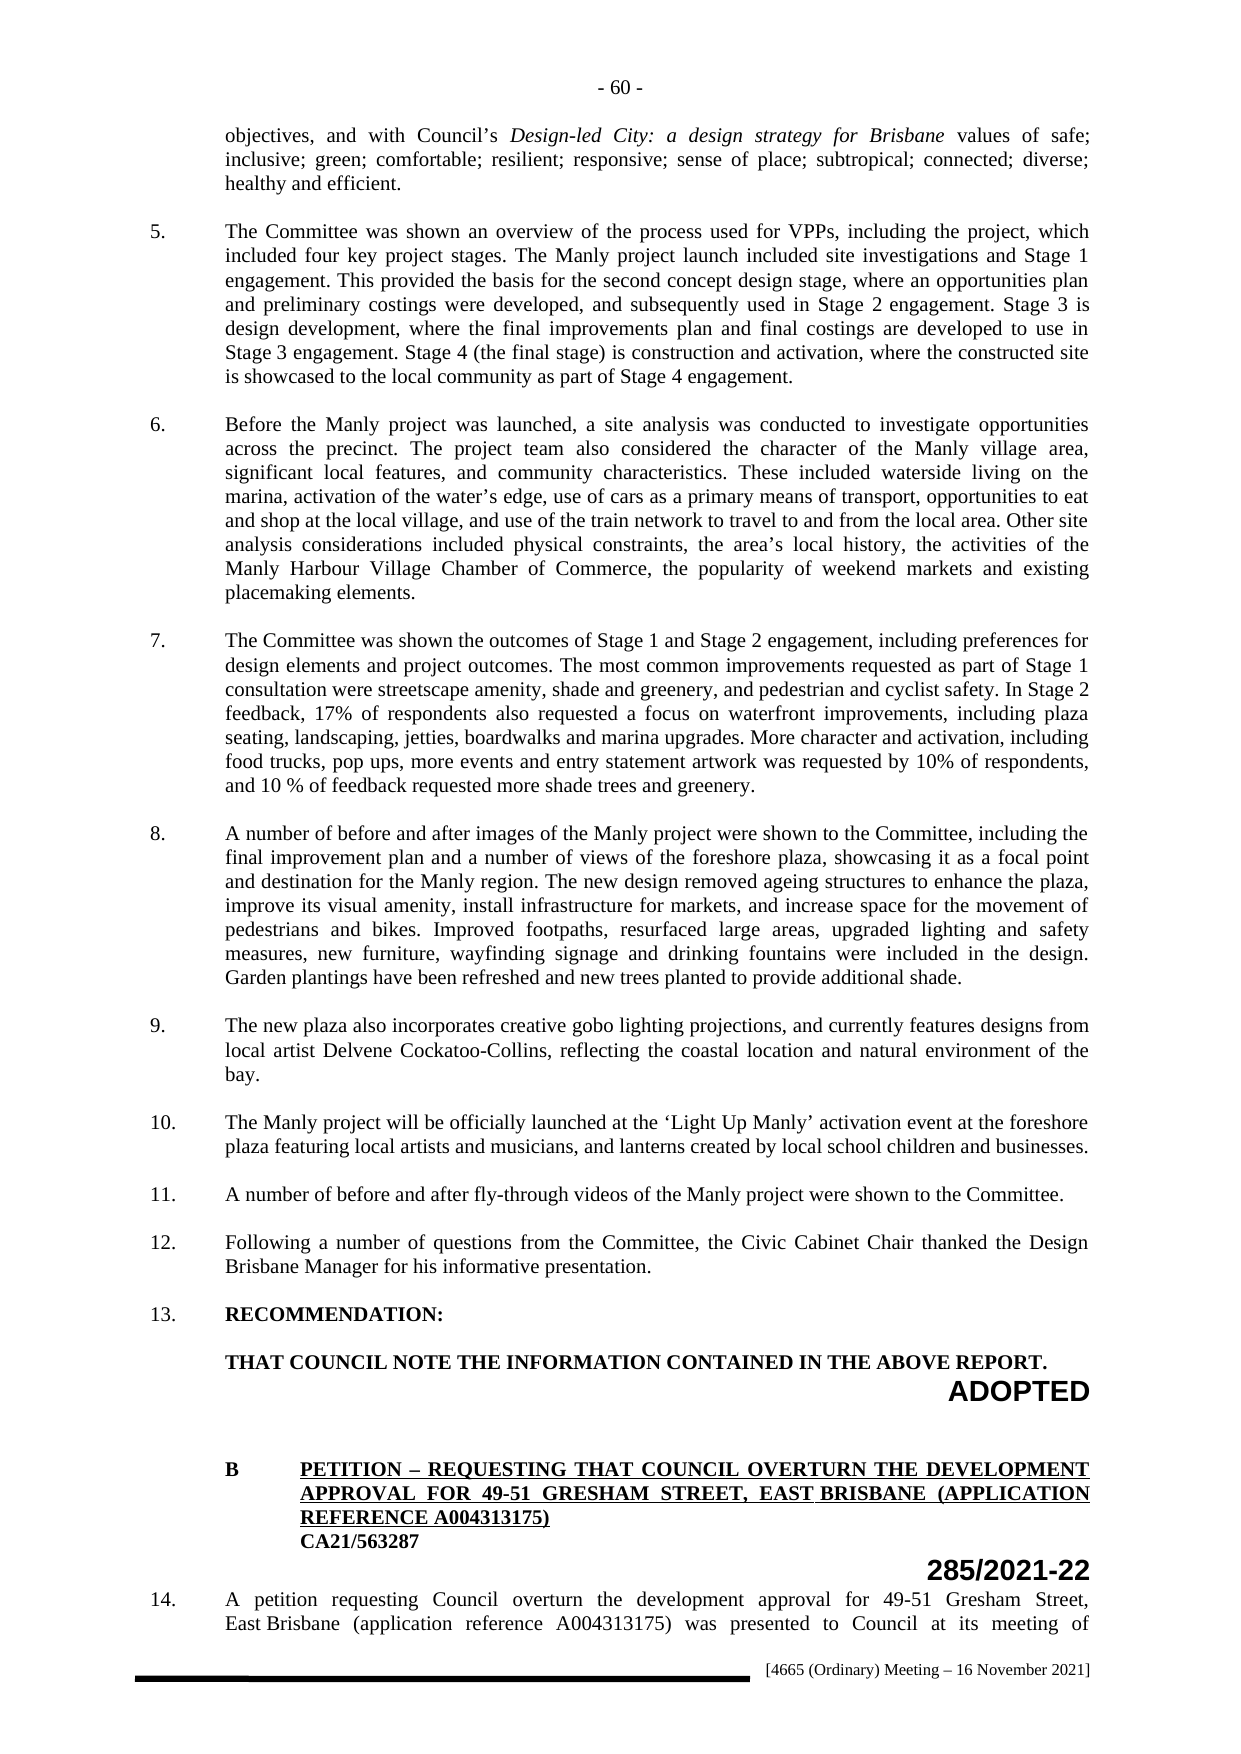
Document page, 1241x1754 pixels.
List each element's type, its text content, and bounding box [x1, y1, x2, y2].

subtitle B PETITION – REQUESTING THAT COUNCIL OVERTURN THE DEVELOPMENT APPROVAL FOR 49-51 GRESHAM STREET, EAST BRISBANE (APPLICATION REFERENCE A004313175) [225, 1457, 1090, 1529]
text 12. Following a number of questions from the Committee, the Civic Cabinet Chair thanked the Design Brisbane Manager for his informative presentation. [150, 1230, 1090, 1278]
list ADOPTED [225, 1374, 1090, 1408]
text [150, 1587, 1090, 1635]
text 10. The Manly project will be officially launched at the ‘Light Up Manly’ activation event at the foreshore plaza featuring local artists and musicians, and lanterns created by local school children and businesses. [150, 1110, 1090, 1158]
text 5. The Committee was shown an overview of the process used for VPPs, including the project, which included four key project stages. The Manly project launch included site investigations and Stage 1 engagement. This provided the basis for the second concept design stage, where an opportunities plan and preliminary costings were developed, and subsequently used in Stage 2 engagement. Stage 3 is design development, where the final improvements plan and final costings are developed to use in Stage 3 engagement. Stage 4 (the final stage) is construction and activation, where the constructed site is showcased to the local community as part of Stage 4 engagement. [150, 219, 1090, 388]
text 13. RECOMMENDATION: [150, 1302, 1090, 1326]
text CA21/563287 [150, 1529, 1090, 1553]
text 11. A number of before and after fly-through videos of the Manly project were shown to the Committee. [150, 1182, 1090, 1206]
text 9. The new plaza also incorporates creative gobo lighting projections, and currently features designs from local artist Delvene Cockatoo-Collins, reflecting the coastal location and natural environment of the bay. [150, 1013, 1090, 1086]
text THAT COUNCIL NOTE THE INFORMATION CONTAINED IN THE ABOVE REPORT. [150, 1350, 1090, 1374]
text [150, 123, 1090, 195]
text 6. Before the Manly project was launched, a site analysis was conducted to investigate opportunities across the precinct. The project team also considered the character of the Manly village area, significant local features, and community characteristics. These included waterside living on the marina, activation of the water’s edge, use of cars as a primary means of transport, opportunities to eat and shop at the local village, and use of the train network to travel to and from the local area. Other site analysis considerations included physical constraints, the area’s local history, the activities of the Manly Harbour Village Chamber of Commerce, the popularity of weekend markets and existing placemaking elements. [150, 412, 1090, 604]
text 8. A number of before and after images of the Manly project were shown to the Committee, including the final improvement plan and a number of views of the foreshore plaza, showcasing it as a focal point and destination for the Manly region. The new design removed ageing structures to enhance the plaza, improve its visual amenity, install infrastructure for markets, and increase space for the movement of pedestrians and bikes. Improved footpaths, resurfaced large areas, upgraded lighting and safety measures, new furniture, wayfinding signage and drinking fountains were included in the design. Garden plantings have been refreshed and new trees planted to provide additional shade. [150, 821, 1090, 989]
text 7. The Committee was shown the outcomes of Stage 1 and Stage 2 engagement, including preferences for design elements and project outcomes. The most common improvements requested as part of Stage 1 consultation were streetscape amenity, shade and greenery, and pedestrian and cyclist safety. In Stage 2 feedback, 17% of respondents also requested a focus on waterfront improvements, including plaza seating, landscaping, jetties, boardwalks and marina upgrades. More character and activation, including food trucks, pop ups, more events and entry statement artwork was requested by 10% of respondents, and 10 % of feedback requested more shade trees and greenery. [150, 628, 1090, 797]
text 285/2021-22 [150, 1553, 1090, 1587]
